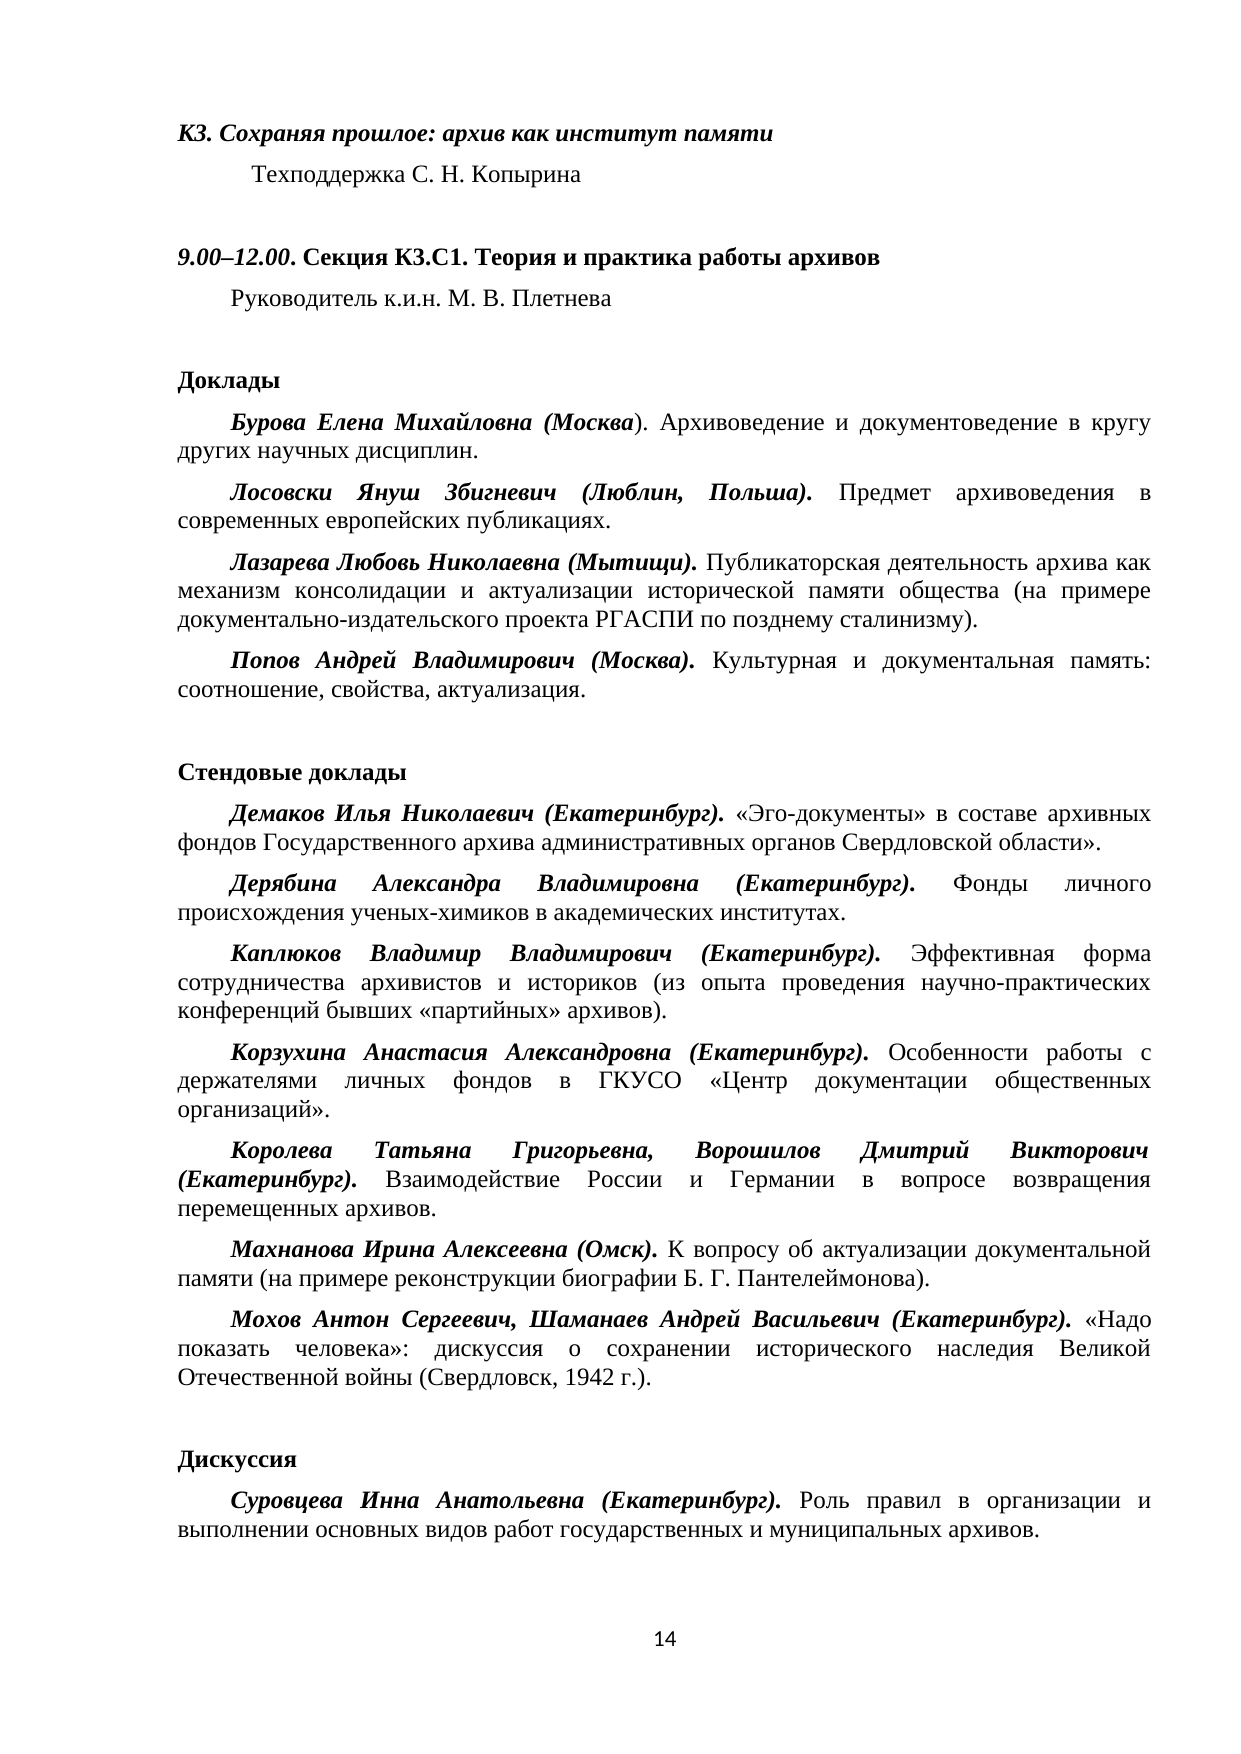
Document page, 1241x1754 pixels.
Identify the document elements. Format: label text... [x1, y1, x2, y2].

text Суровцева Инна Анатольевна (Екатеринбург). Роль правил в организации и выполнении основных видов работ государственных и муниципальных архивов. [177, 1486, 1152, 1543]
text 9.00–12.00. Секция К3.С1. Теория и практика работы архивов [177, 242, 1152, 271]
text Попов Андрей Владимирович (Москва). Культурная и документальная память: соотношение, свойства, актуализация. [177, 646, 1152, 703]
text Техподдержка С. Н. Копырина [177, 159, 1152, 188]
text Дискуссия [177, 1444, 1152, 1473]
text Корзухина Анастасия Александровна (Екатеринбург). Особенности работы с держателями личных фондов в ГКУСО «Центр документации общественных организаций». [177, 1037, 1152, 1123]
text Мохов Антон Сергеевич, Шаманаев Андрей Васильевич (Екатеринбург). «Надо показать человека»: дискуссия о сохранении исторического наследия Великой Отечественной войны (Свердловск, 1942 г.). [177, 1304, 1152, 1391]
text Лазарева Любовь Николаевна (Мытищи). Публикаторская деятельность архива как механизм консолидации и актуализации исторической памяти общества (на примере документально-издательского проекта РГАСПИ по позднему сталинизму). [177, 547, 1152, 633]
text Бурова Елена Михайловна (Москва). Архивоведение и документоведение в кругу других научных дисциплин. [177, 407, 1152, 464]
text К3. Сохраняя прошлое: архив как институт памяти [177, 118, 1152, 147]
text Лосовски Януш Збигневич (Люблин, Польша). Предмет архивoведения в современных европейских публикациях. [177, 477, 1152, 534]
text Махнанова Ирина Алексеевна (Омск). К вопросу об актуализации документальной памяти (на примере реконструкции биографии Б. Г. Пантелеймонова). [177, 1234, 1152, 1292]
text Каплюков Владимир Владимирович (Екатеринбург). Эффективная форма сотрудничества архивистов и историков (из опыта проведения научно-практических конференций бывших «партийных» архивов). [177, 938, 1152, 1024]
text Дерябина Александра Владимировна (Екатеринбург). Фонды личного происхождения ученых-химиков в академических институтах. [177, 868, 1152, 926]
text Стендовые доклады [177, 757, 1152, 786]
text Руководитель к.и.н. М. В. Плетнева [177, 283, 1152, 312]
text Доклады [177, 366, 1152, 394]
text Демаков Илья Николаевич (Екатеринбург). «Эго-документы» в составе архивных фондов Государственного архива административных органов Свердловской области». [177, 798, 1152, 856]
text Королева Татьяна Григорьевна, Ворошилов Дмитрий Викторович (Екатеринбург). Взаимодействие России и Германии в вопросе возвращения перемещенных архивов. [177, 1136, 1152, 1222]
